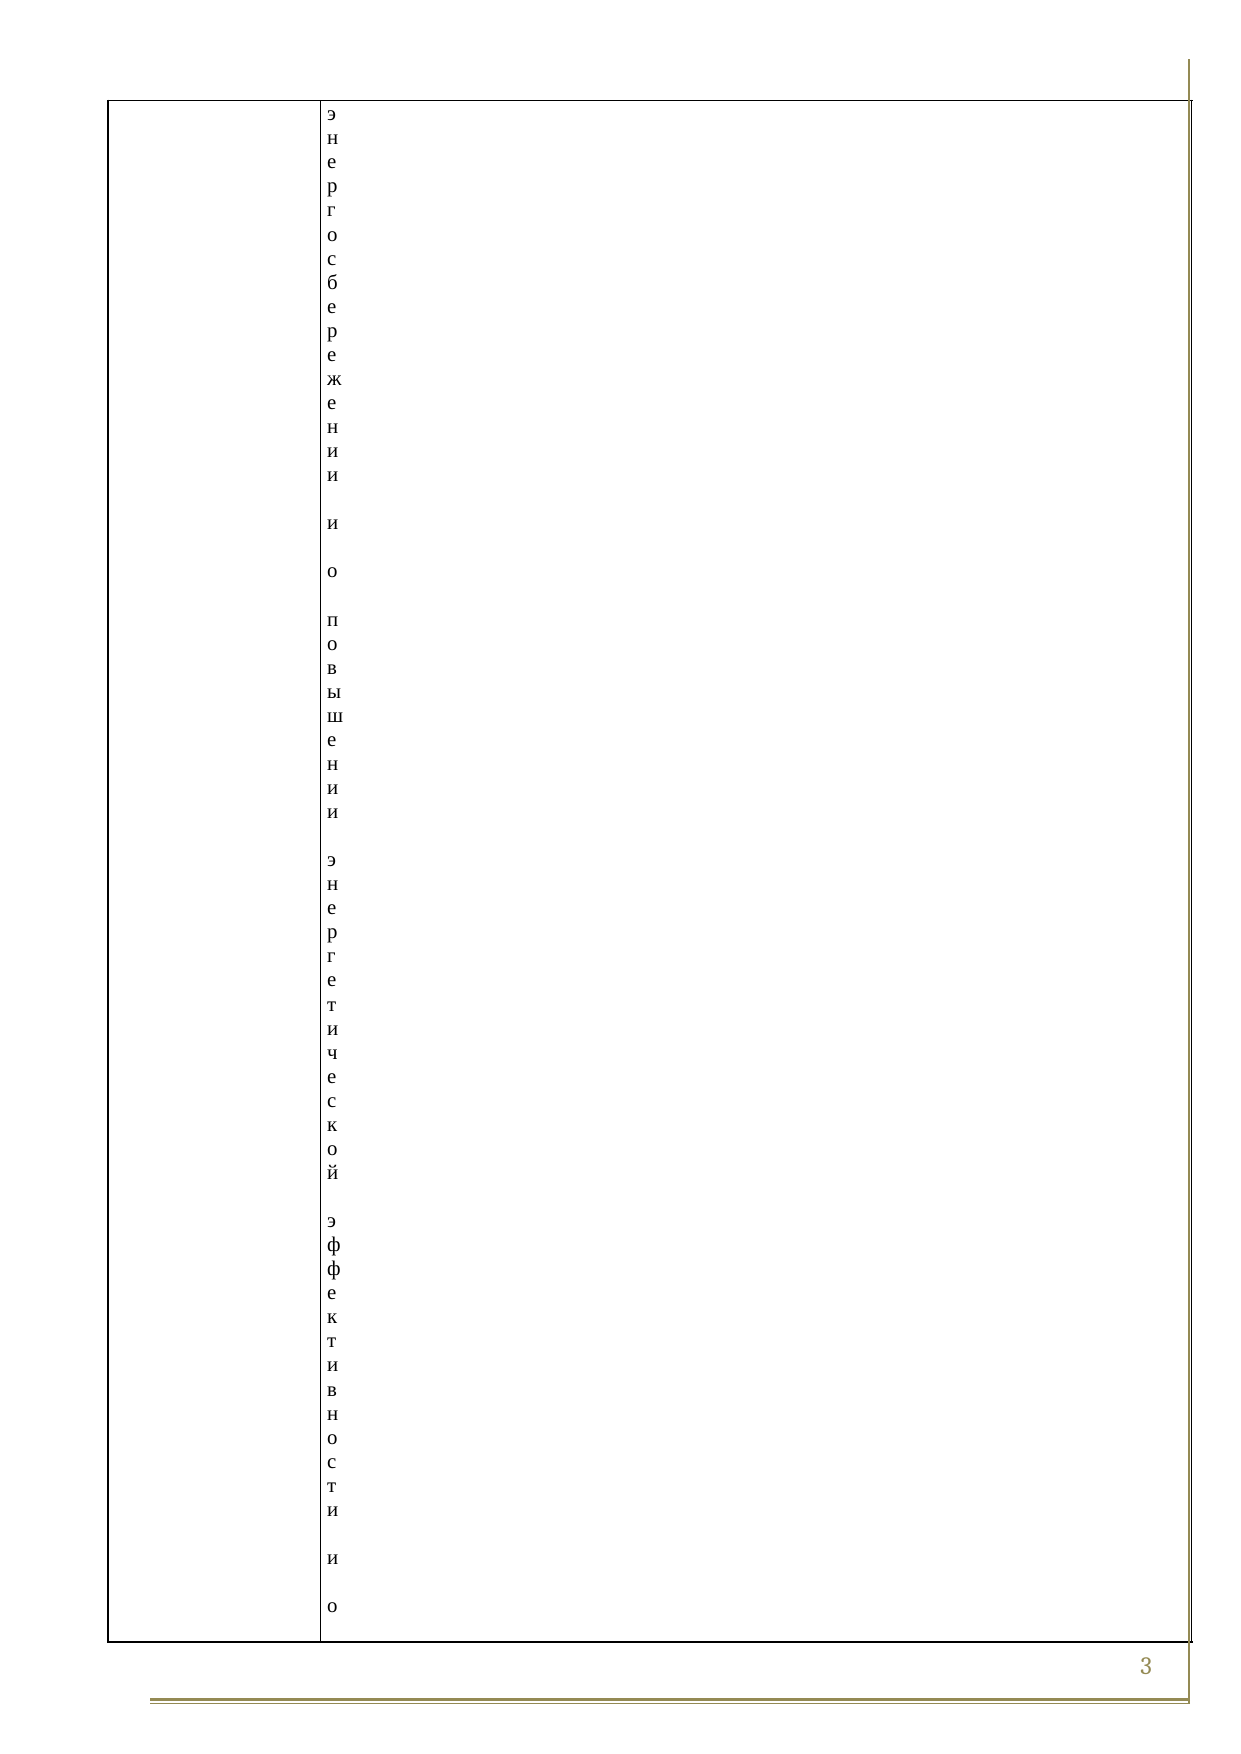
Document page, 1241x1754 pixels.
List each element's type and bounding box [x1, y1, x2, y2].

table_cell [321, 101, 1188, 1641]
table_cell [109, 101, 320, 1641]
